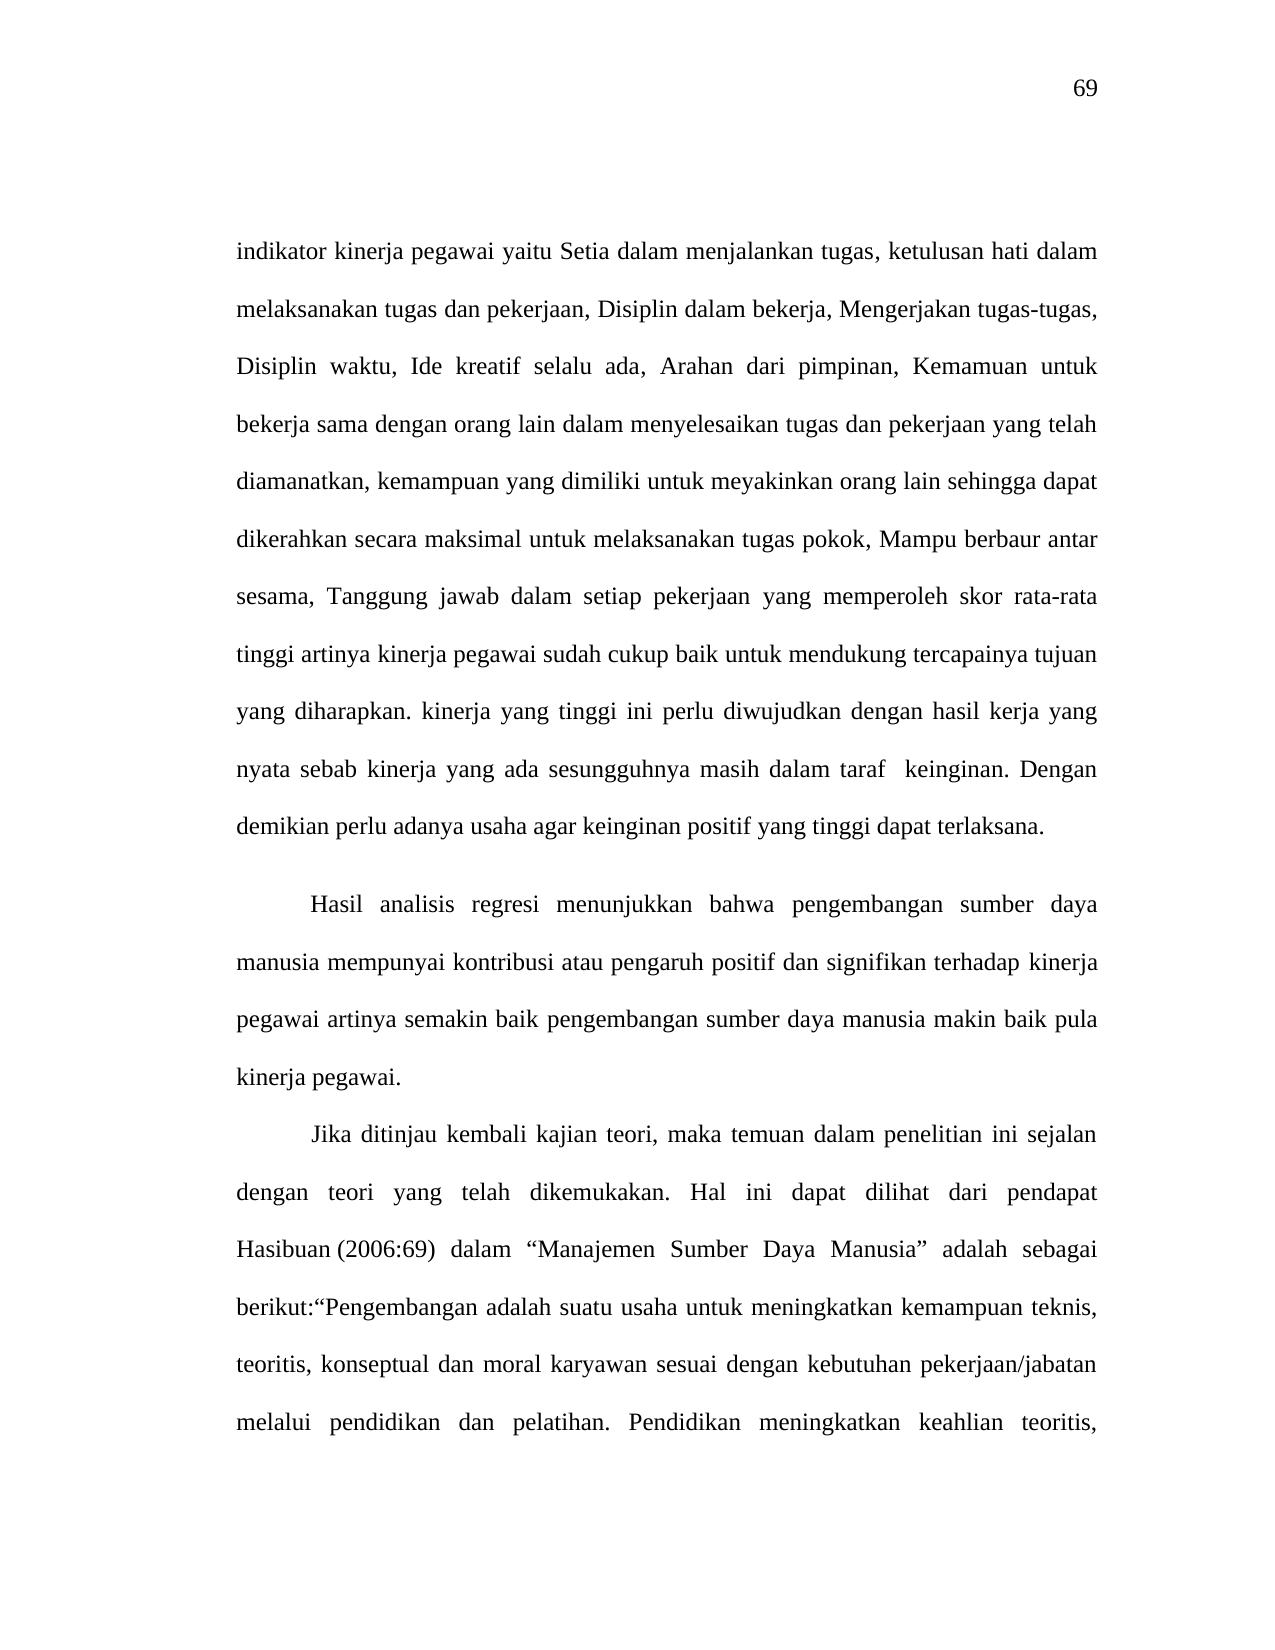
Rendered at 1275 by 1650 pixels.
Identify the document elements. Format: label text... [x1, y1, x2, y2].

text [236, 236, 1098, 840]
text Hasil analisis regresi menunjukkan bahwa pengembangan sumber daya manusia mempunyai kontribusi atau pengaruh positif dan signifikan terhadap kinerja pegawai artinya semakin baik pengembangan sumber daya manusia makin baik pula kinerja pegawai. [236, 889, 1098, 1091]
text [236, 1119, 1098, 1436]
